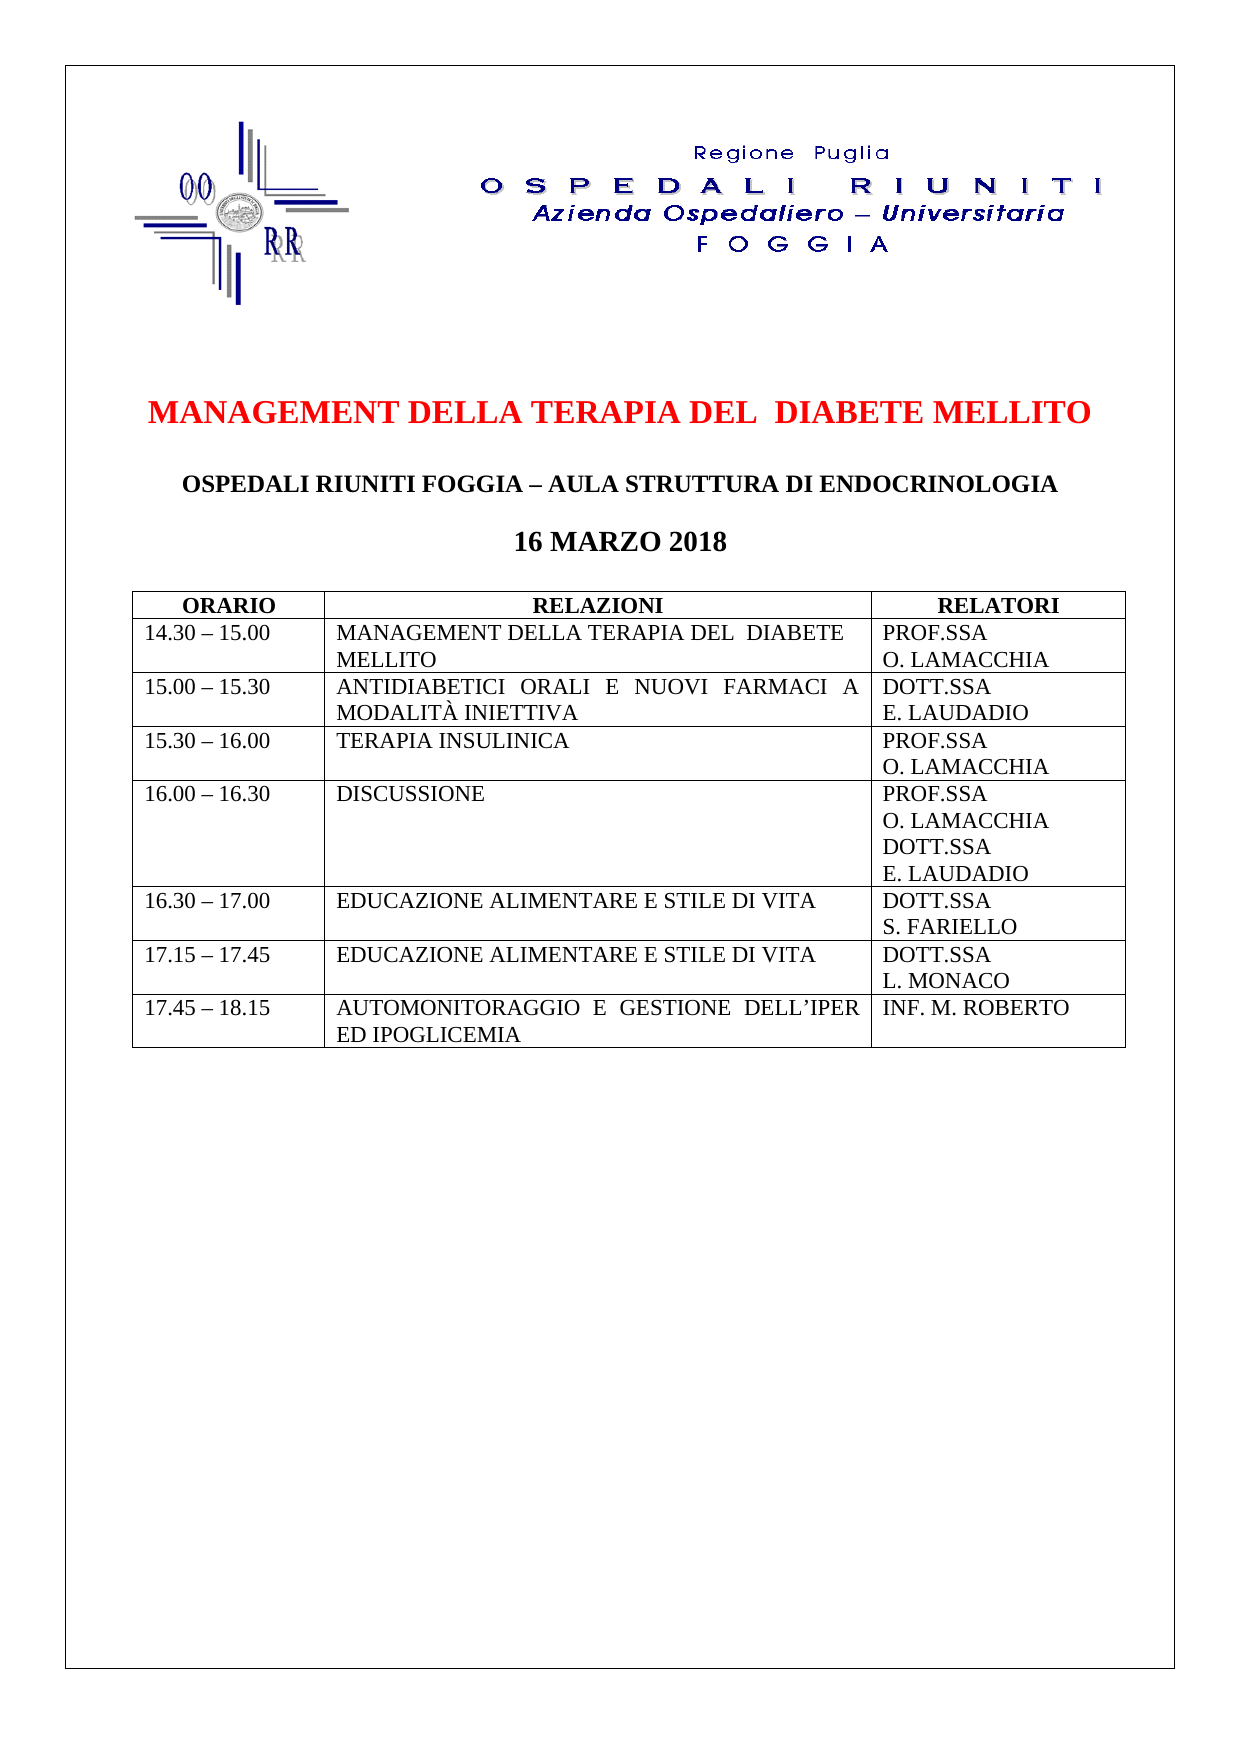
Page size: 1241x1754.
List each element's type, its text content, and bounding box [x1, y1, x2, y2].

text 16 MARZO 2018 [118, 524, 1122, 557]
table_cell PROF.SSA O. LAMACCHIA [872, 727, 1125, 779]
table_cell EDUCAZIONE ALIMENTARE E STILE DI VITA [325, 941, 871, 993]
table_cell 17.45 – 18.15 [133, 995, 324, 1047]
table_header RELATORI [872, 592, 1125, 618]
table_cell 17.15 – 17.45 [133, 941, 324, 993]
table_cell TERAPIA INSULINICA [325, 727, 871, 779]
table_cell MANAGEMENT DELLA TERAPIA DEL DIABETE MELLITO [325, 619, 871, 672]
table_cell DOTT.SSA E. LAUDADIO [872, 673, 1125, 726]
table_cell 14.30 – 15.00 [133, 619, 324, 672]
table_cell 15.00 – 15.30 [133, 673, 324, 726]
table_cell DOTT.SSA S. FARIELLO [872, 887, 1125, 940]
table_cell ANTIDIABETICI ORALI E NUOVI FARMACI A MODALITÀ INIETTIVA [325, 673, 871, 726]
text OSPEDALI RIUNITI FOGGIA – AULA STRUTTURA DI ENDOCRINOLOGIA [118, 469, 1122, 497]
text MANAGEMENT DELLA TERAPIA DEL DIABETE MELLITO [118, 392, 1122, 430]
table_cell EDUCAZIONE ALIMENTARE E STILE DI VITA [325, 887, 871, 940]
table_header ORARIO [133, 592, 324, 618]
table_cell INF. M. ROBERTO [872, 995, 1125, 1047]
table_cell PROF.SSA O. LAMACCHIA [872, 619, 1125, 672]
table_cell 16.30 – 17.00 [133, 887, 324, 940]
table_cell DISCUSSIONE [325, 781, 871, 886]
table_cell 15.30 – 16.00 [133, 727, 324, 779]
table_cell PROF.SSA O. LAMACCHIA DOTT.SSA E. LAUDADIO [872, 781, 1125, 886]
table_header RELAZIONI [325, 592, 871, 618]
table_cell AUTOMONITORAGGIO E GESTIONE DELL’IPER ED IPOGLICEMIA [325, 995, 871, 1047]
table_cell DOTT.SSA L. MONACO [872, 941, 1125, 993]
table_cell 16.00 – 16.30 [133, 781, 324, 886]
